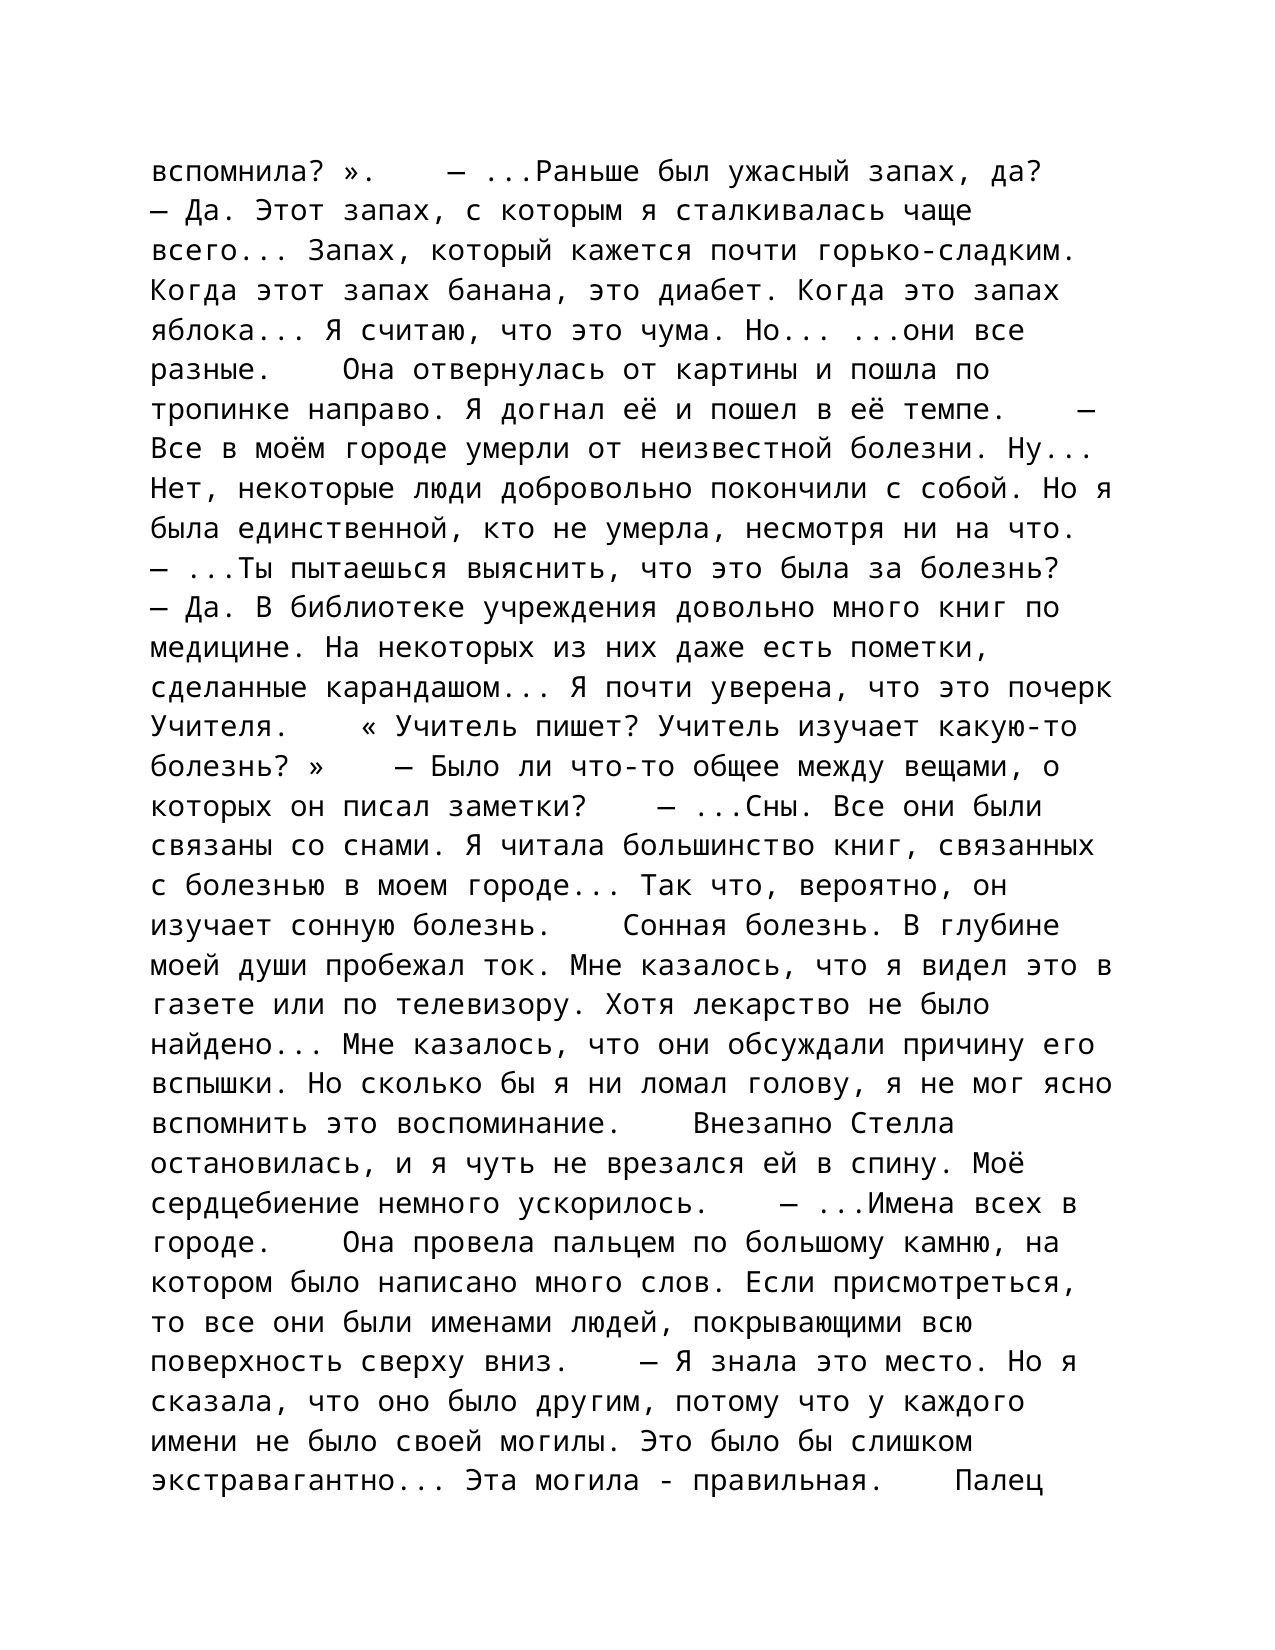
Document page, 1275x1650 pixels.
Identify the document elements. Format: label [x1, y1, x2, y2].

text [150, 150, 1125, 1499]
